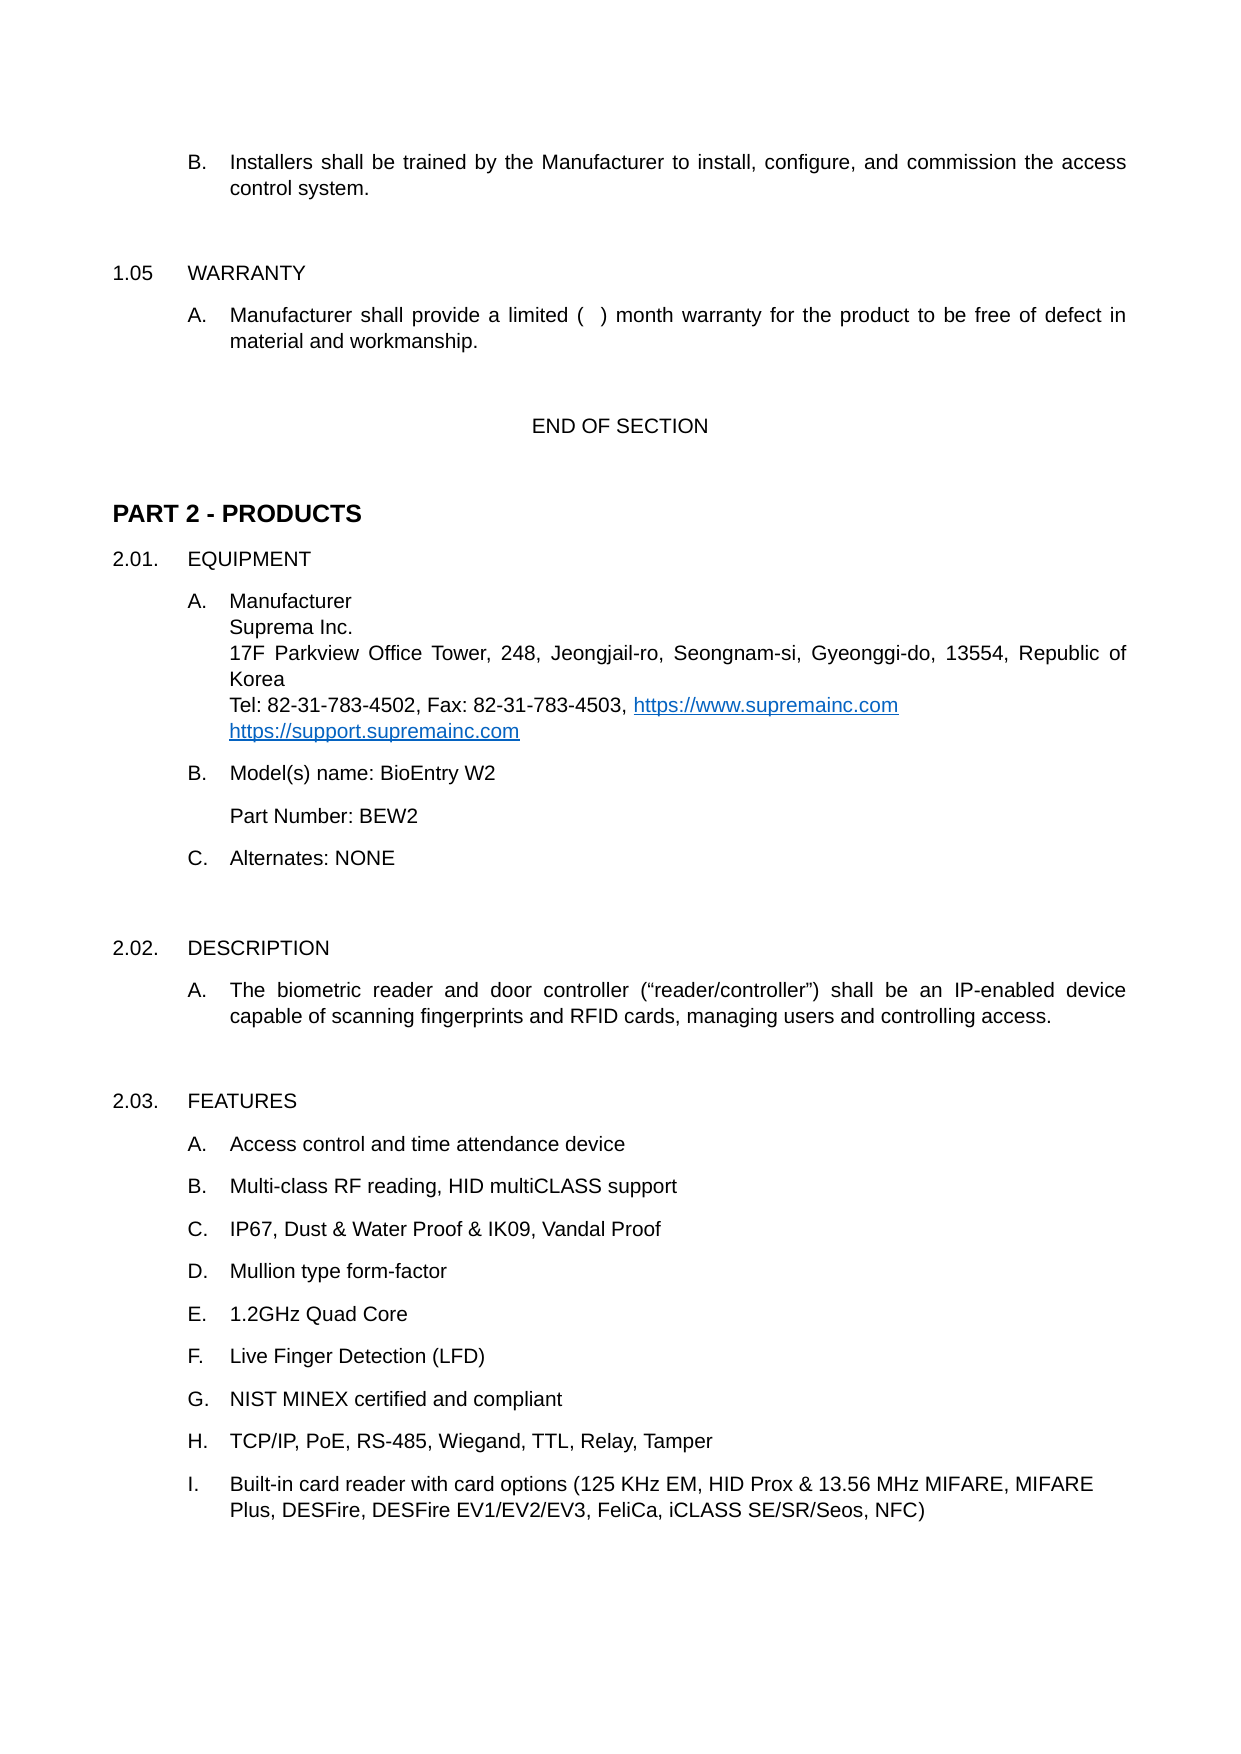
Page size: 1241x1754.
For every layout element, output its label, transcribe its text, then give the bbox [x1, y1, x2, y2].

text END OF SECTION [112, 414, 1128, 438]
list IP67, Dust & Water Proof & IK09, Vandal Proof [187, 1217, 1128, 1241]
list Part Number: BEW2 [229, 803, 1128, 827]
text FEATURES [112, 1089, 1128, 1113]
list The biometric reader and door controller (“reader/controller”) shall be an IP-enabled device capable of scanning fingerprints and RFID cards, managing users and controlling access. [187, 978, 1128, 1028]
text WARRANTY [112, 261, 1128, 285]
text Model(s) name: BioEntry W2 [187, 761, 1128, 785]
text DESCRIPTION [112, 936, 1128, 960]
list Access control and time attendance device [187, 1132, 1128, 1156]
list TCP/IP, PoE, RS-485, Wiegand, TTL, Relay, Tamper [187, 1429, 1128, 1453]
list Mullion type form-factor [187, 1259, 1128, 1283]
subtitle PART 2 - PRODUCTS [112, 499, 1128, 528]
list Manufacturer Suprema Inc. 17F Parkview Office Tower, 248, Jeongjail-ro, Seongnam-si, Gyeonggi-do, 13554, Republic of Korea Tel: 82-31-783-4502, Fax: 82-31-783-4503, https://www.supremainc.com https://support.supremainc.com [187, 589, 1128, 742]
list 1.2GHz Quad Core [187, 1302, 1128, 1326]
list Built-in card reader with card options (125 KHz EM, HID Prox & 13.56 MHz MIFARE, MIFARE Plus, DESFire, DESFire EV1/EV2/EV3, FeliCa, iCLASS SE/SR/Seos, NFC) [187, 1472, 1128, 1521]
list Live Finger Detection (LFD) [187, 1344, 1128, 1368]
list Manufacturer shall provide a limited ( ) month warranty for the product to be free of defect in material and workmanship. [187, 303, 1128, 353]
list NIST MINEX certified and compliant [187, 1387, 1128, 1411]
list Multi-class RF reading, HID multiCLASS support [187, 1174, 1128, 1198]
text Alternates: NONE [187, 846, 1128, 870]
text EQUIPMENT [112, 547, 1128, 571]
text Installers shall be trained by the Manufacturer to install, configure, and commission the access control system. [187, 150, 1128, 200]
